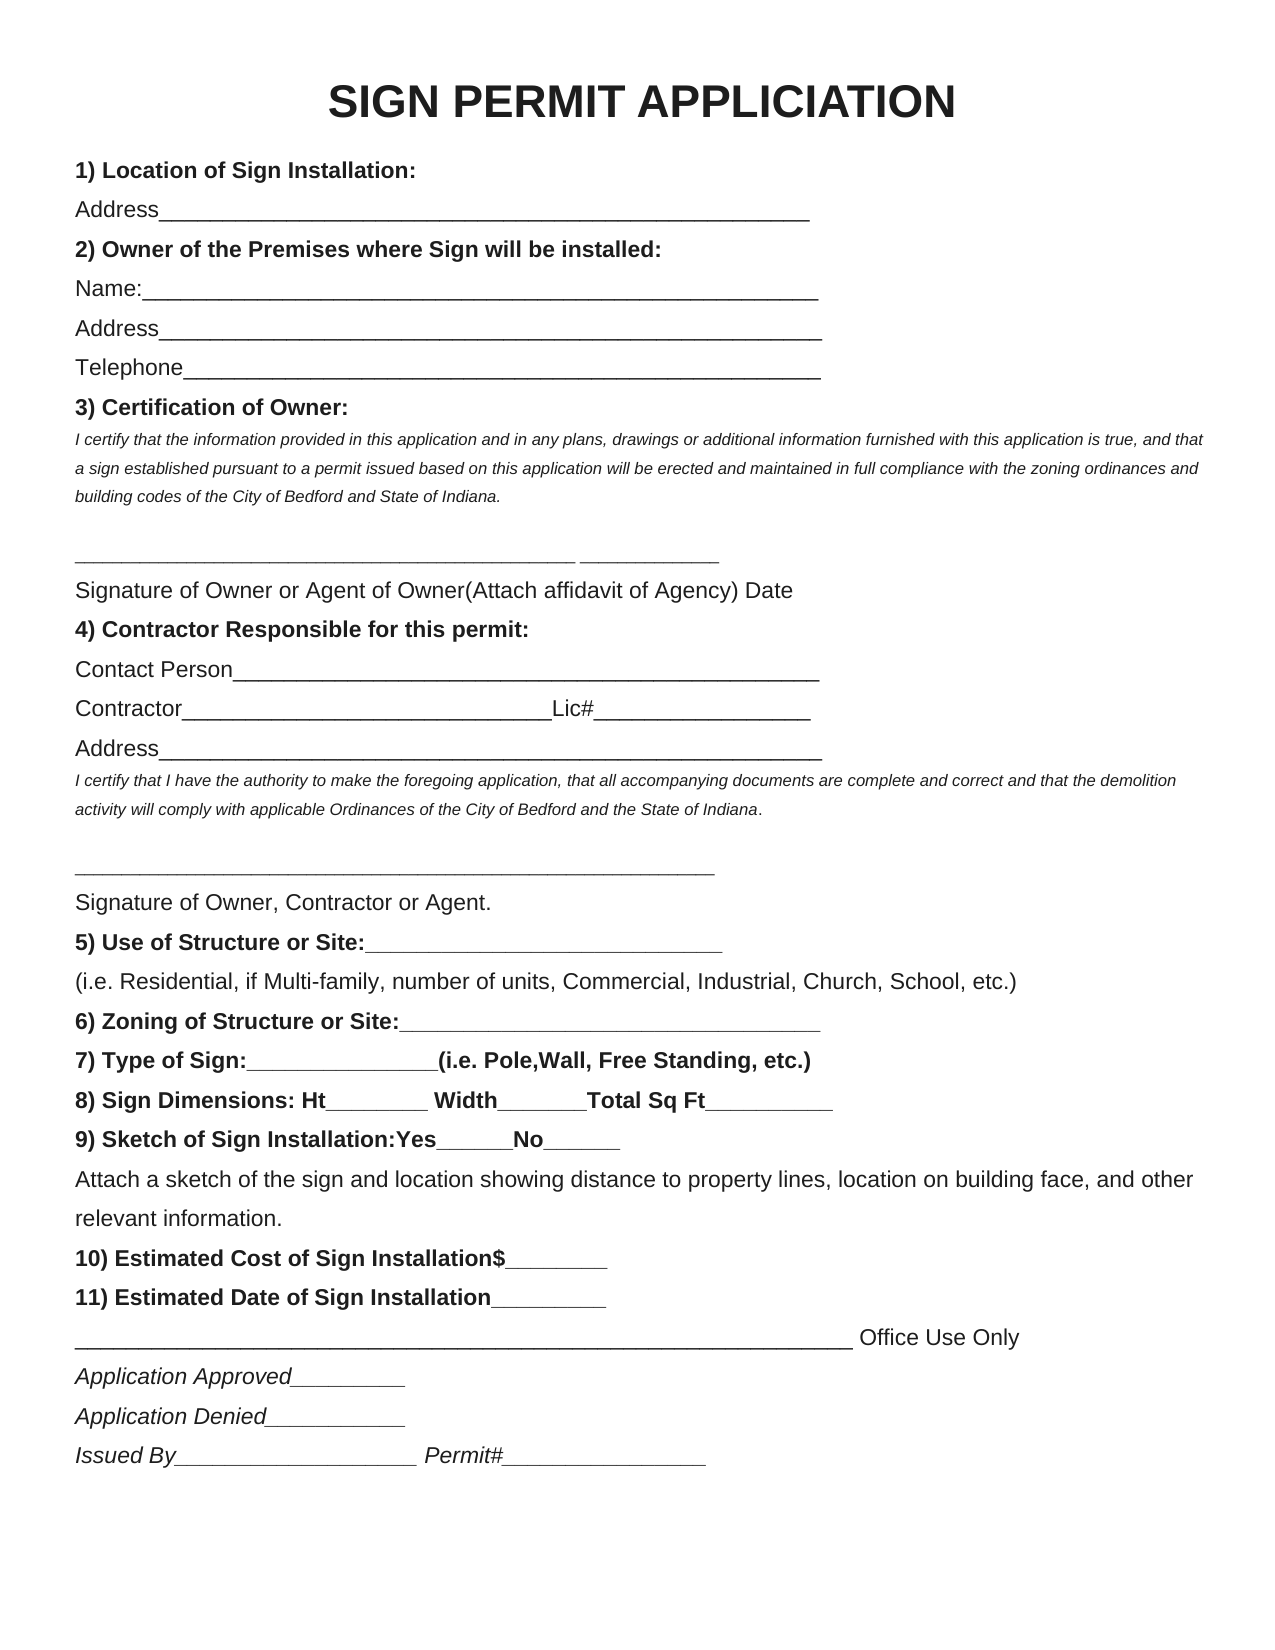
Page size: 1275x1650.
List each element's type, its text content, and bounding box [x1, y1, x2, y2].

text SIGN PERMIT APPLICIATION [75, 75, 1209, 128]
text 1) Location of Sign Installation: Address___________________________________________________ 2) Owner of the Premises where Sign will be installed: Name:_____________________________________________________ Address____________________________________________________ Telephone__________________________________________________ 3) Certification of Owner: I certify that the information provided in this application and in any plans, drawings or additional information furnished with this application is true, and that a sign established pursuant to a permit issued based on this application will be erected and maintained in full compliance with the zoning ordinances and building codes of the City of Bedford and State of Indiana. ______________________________________________________ _______________ Signature of Owner or Agent of Owner(Attach affidavit of Agency) Date 4) Contractor Responsible for this permit: Contact Person______________________________________________ Contractor_____________________________Lic#_________________ Address____________________________________________________ I certify that I have the authority to make the foregoing application, that all accompanying documents are complete and correct and that the demolition activity will comply with applicable Ordinances of the City of Bedford and the State of Indiana. _____________________________________________________________________ Signature of Owner, Contractor or Agent. 5) Use of Structure or Site:____________________________ (i.e. Residential, if Multi-family, number of units, Commercial, Industrial, Church, School, etc.) 6) Zoning of Structure or Site:_________________________________ 7) Type of Sign:_______________(i.e. Pole,Wall, Free Standing, etc.) 8) Sign Dimensions: Ht________ Width_______Total Sq Ft__________ 9) Sketch of Sign Installation:Yes______No______ Attach a sketch of the sign and location showing distance to property lines, location on building face, and other relevant information. 10) Estimated Cost of Sign Installation$________ 11) Estimated Date of Sign Installation_________ _____________________________________________________________ Office Use Only Application Approved_________ Application Denied___________ Issued By___________________ Permit#________________ [75, 157, 1209, 1468]
